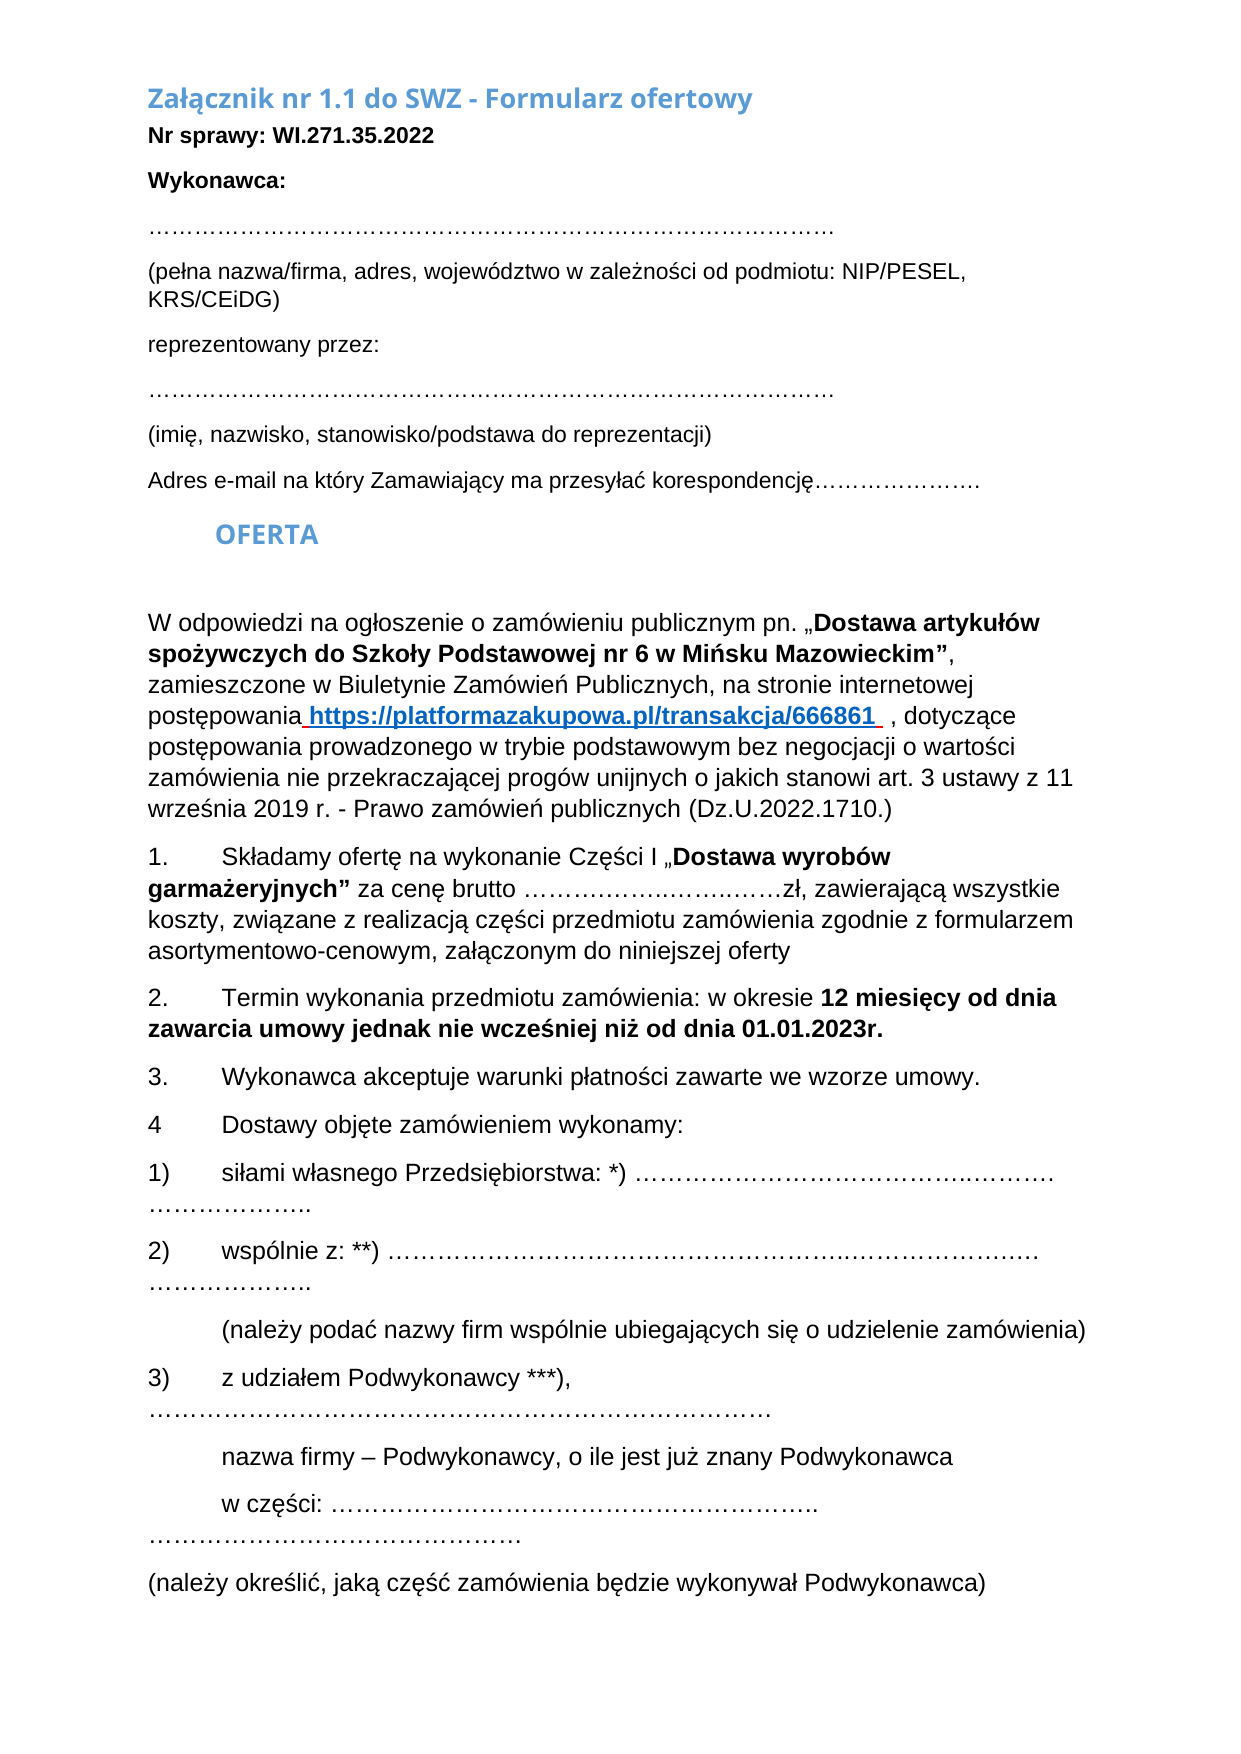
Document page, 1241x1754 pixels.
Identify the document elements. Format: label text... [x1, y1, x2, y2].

text Wykonawca: [148, 167, 1093, 194]
text (należy podać nazwy firm wspólnie ubiegających się o udzielenie zamówienia) [148, 1315, 1093, 1344]
text 3) z udziałem Podwykonawcy ***), ………………………………………………………………… [148, 1363, 1093, 1423]
text W odpowiedzi na ogłoszenie o zamówieniu publicznym pn. „Dostawa artykułów spożywczych do Szkoły Podstawowej nr 6 w Mińsku Mazowieckim”, zamieszczone w Biuletynie Zamówień Publicznych, na stronie internetowej postępowania https://platformazakupowa.pl/transakcja/666861 , dotyczące postępowania prowadzonego w trybie podstawowym bez negocjacji o wartości zamówienia nie przekraczającej progów unijnych o jakich stanowi art. 3 ustawy z 11 września 2019 r. - Prawo zamówień publicznych (Dz.U.2022.1710.) [148, 608, 1093, 823]
text 2. Termin wykonania przedmiotu zamówienia: w okresie 12 miesięcy od dnia zawarcia umowy jednak nie wcześniej niż od dnia 01.01.2023r. [148, 983, 1093, 1043]
text w części: …………………………………………………..……………………………………… [148, 1489, 1093, 1549]
list Załącznik nr 1.1 do SWZ - Formularz ofertowy [148, 80, 1093, 117]
text OFERTA [208, 516, 1093, 553]
text Adres e-mail na który Zamawiający ma przesyłać korespondencję…………………. [148, 467, 1093, 493]
text 4 Dostawy objęte zamówieniem wykonamy: [148, 1110, 1093, 1139]
text reprezentowany przez: [148, 331, 1093, 358]
text (pełna nazwa/firma, adres, województwo w zależności od podmiotu: NIP/PESEL, KRS/CEiDG) [148, 258, 1093, 312]
text (należy określić, jaką część zamówienia będzie wykonywał Podwykonawca) [148, 1568, 1093, 1597]
text (imię, nazwisko, stanowisko/podstawa do reprezentacji) [148, 421, 1093, 448]
text 1) siłami własnego Przedsiębiorstwa: *) …………………………………..……….……………….. [148, 1158, 1093, 1217]
text ……………………………………………………………………………… [148, 213, 1093, 239]
text nazwa firmy – Podwykonawcy, o ile jest już znany Podwykonawca [148, 1442, 1093, 1470]
text 2) wspólnie z: **) ………………………………………………..……………….….……………….. [148, 1236, 1093, 1296]
text Nr sprawy: WI.271.35.2022 [148, 122, 1093, 149]
text ……………………………………………………………………………… [148, 376, 1093, 403]
text 3. Wykonawca akceptuje warunki płatności zawarte we wzorze umowy. [148, 1062, 1093, 1091]
text 1. Składamy ofertę na wykonanie Części I „Dostawa wyrobów garmażeryjnych” za cenę brutto ……….……..……..……zł, zawierającą wszystkie koszty, związane z realizacją części przedmiotu zamówienia zgodnie z formularzem asortymentowo-cenowym, załączonym do niniejszej oferty [148, 842, 1093, 964]
